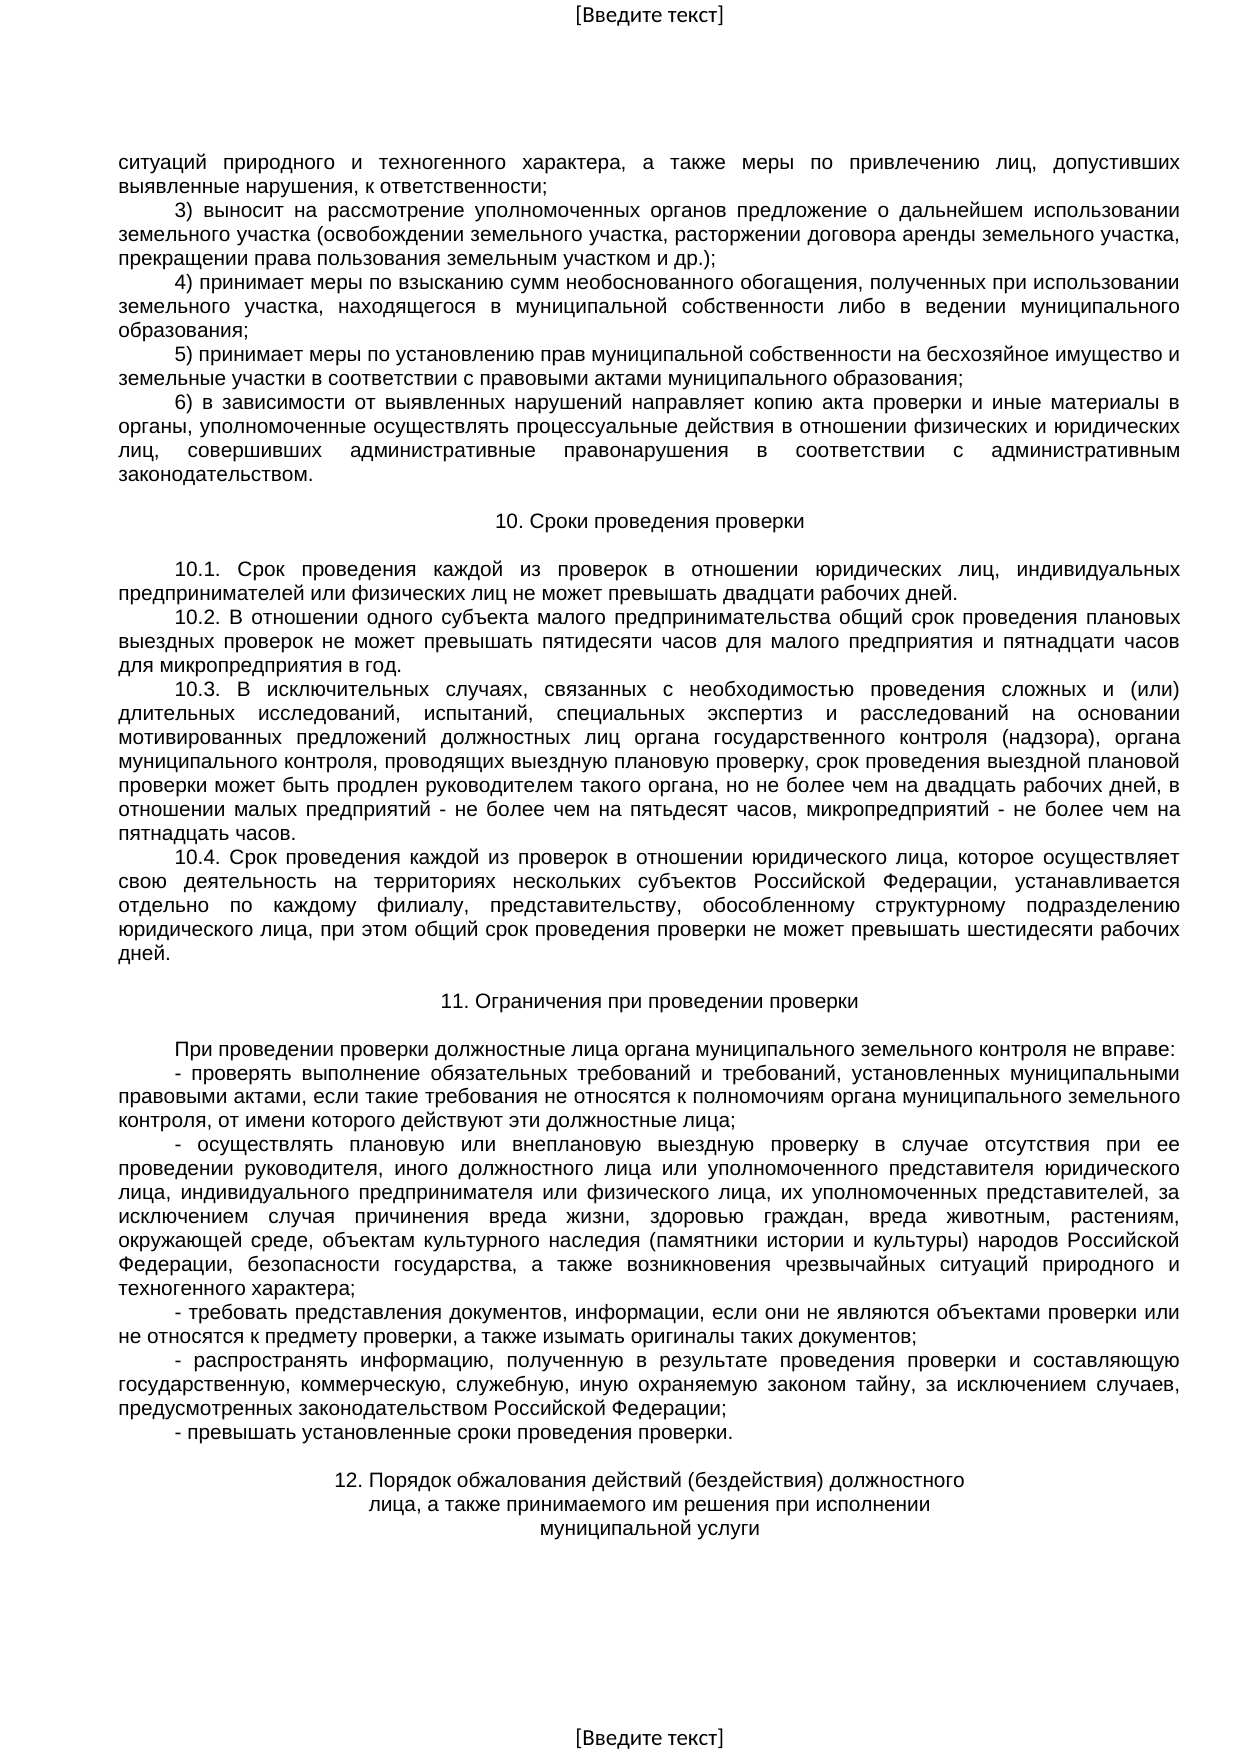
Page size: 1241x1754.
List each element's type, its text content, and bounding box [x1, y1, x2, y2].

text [118, 150, 1181, 198]
text лица, а также принимаемого им решения при исполнении [118, 1492, 1181, 1516]
text - требовать представления документов, информации, если они не являются объектами проверки или не относятся к предмету проверки, а также изымать оригиналы таких документов; [118, 1300, 1181, 1348]
text 11. Ограничения при проведении проверки [118, 988, 1181, 1012]
text - осуществлять плановую или внеплановую выездную проверку в случае отсутствия при ее проведении руководителя, иного должностного лица или уполномоченного представителя юридического лица, индивидуального предпринимателя или физического лица, их уполномоченных представителей, за исключением случая причинения вреда жизни, здоровью граждан, вреда животным, растениям, окружающей среде, объектам культурного наследия (памятники истории и культуры) народов Российской Федерации, безопасности государства, а также возникновения чрезвычайных ситуаций природного и техногенного характера; [118, 1132, 1181, 1300]
text 10.4. Срок проведения каждой из проверок в отношении юридического лица, которое осуществляет свою деятельность на территориях нескольких субъектов Российской Федерации, устанавливается отдельно по каждому филиалу, представительству, обособленному структурному подразделению юридического лица, при этом общий срок проведения проверки не может превышать шестидесяти рабочих дней. [118, 845, 1181, 964]
text 3) выносит на рассмотрение уполномоченных органов предложение о дальнейшем использовании земельного участка (освобождении земельного участка, расторжении договора аренды земельного участка, прекращении права пользования земельным участком и др.); [118, 198, 1181, 270]
text 6) в зависимости от выявленных нарушений направляет копию акта проверки и иные материалы в органы, уполномоченные осуществлять процессуальные действия в отношении физических и юридических лиц, совершивших административные правонарушения в соответствии с административным законодательством. [118, 389, 1181, 485]
text - превышать установленные сроки проведения проверки. [118, 1420, 1181, 1444]
text - проверять выполнение обязательных требований и требований, установленных муниципальными правовыми актами, если такие требования не относятся к полномочиям органа муниципального земельного контроля, от имени которого действуют эти должностные лица; [118, 1060, 1181, 1132]
text 12. Порядок обжалования действий (бездействия) должностного [118, 1468, 1181, 1492]
text 4) принимает меры по взысканию сумм необоснованного обогащения, полученных при использовании земельного участка, находящегося в муниципальной собственности либо в ведении муниципального образования; [118, 270, 1181, 342]
text муниципальной услуги [118, 1516, 1181, 1539]
text 10. Сроки проведения проверки [118, 509, 1181, 533]
text 10.2. В отношении одного субъекта малого предпринимательства общий срок проведения плановых выездных проверок не может превышать пятидесяти часов для малого предприятия и пятнадцати часов для микропредприятия в год. [118, 605, 1181, 677]
text 5) принимает меры по установлению прав муниципальной собственности на бесхозяйное имущество и земельные участки в соответствии с правовыми актами муниципального образования; [118, 342, 1181, 389]
text 10.3. В исключительных случаях, связанных с необходимостью проведения сложных и (или) длительных исследований, испытаний, специальных экспертиз и расследований на основании мотивированных предложений должностных лиц органа государственного контроля (надзора), органа муниципального контроля, проводящих выездную плановую проверку, срок проведения выездной плановой проверки может быть продлен руководителем такого органа, но не более чем на двадцать рабочих дней, в отношении малых предприятий - не более чем на пятьдесят часов, микропредприятий - не более чем на пятнадцать часов. [118, 677, 1181, 845]
text - распространять информацию, полученную в результате проведения проверки и составляющую государственную, коммерческую, служебную, иную охраняемую законом тайну, за исключением случаев, предусмотренных законодательством Российской Федерации; [118, 1348, 1181, 1420]
text При проведении проверки должностные лица органа муниципального земельного контроля не вправе: [118, 1036, 1181, 1060]
text 10.1. Срок проведения каждой из проверок в отношении юридических лиц, индивидуальных предпринимателей или физических лиц не может превышать двадцати рабочих дней. [118, 557, 1181, 605]
